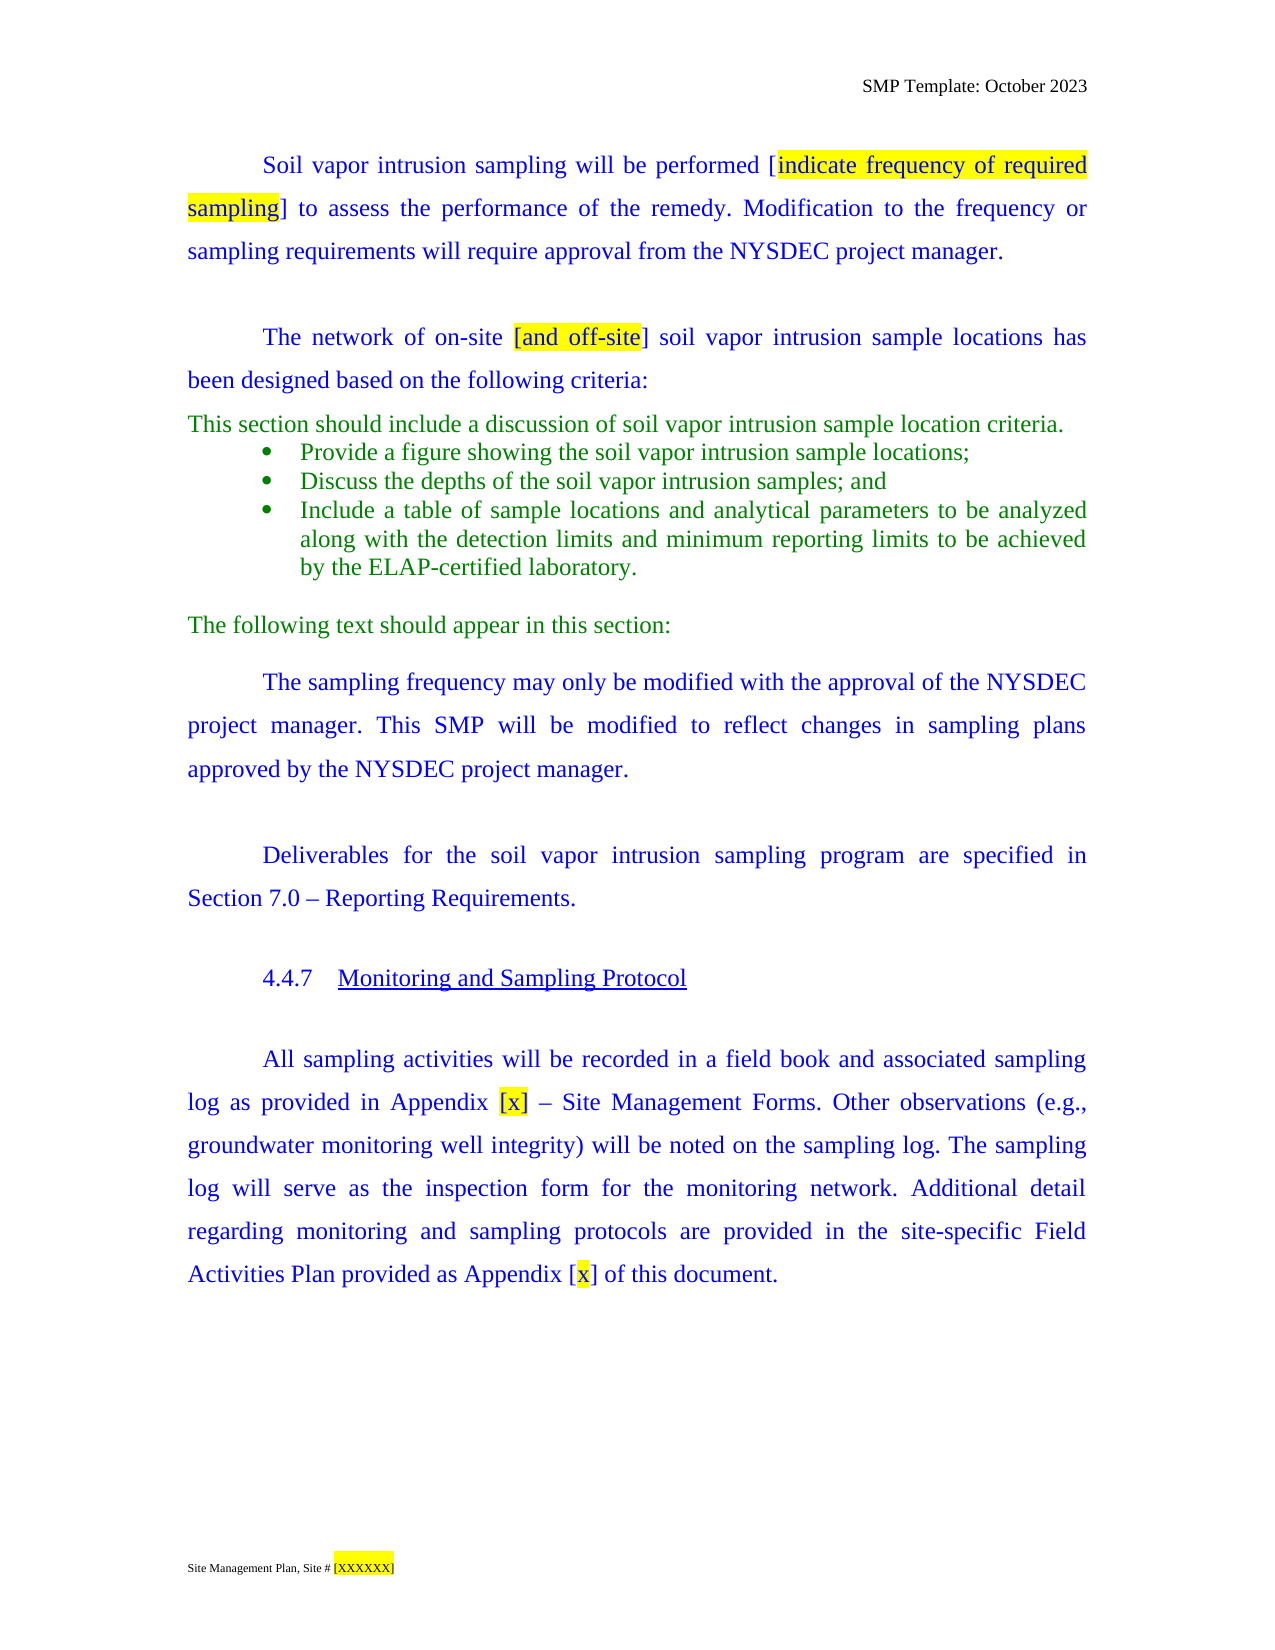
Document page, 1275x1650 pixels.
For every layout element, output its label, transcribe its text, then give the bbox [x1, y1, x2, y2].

text Deliverables for the soil vapor intrusion sampling program are specified in Section 7.0 – Reporting Requirements. [187, 840, 1087, 912]
list Provide a figure showing the soil vapor intrusion sample locations; [262, 437, 1087, 466]
subtitle 4.4.7 Monitoring and Sampling Protocol [262, 963, 1087, 992]
text The sampling frequency may only be modified with the approval of the NYSDEC project manager. This SMP will be modified to reflect changes in sampling plans approved by the NYSDEC project manager. [187, 667, 1087, 782]
text All sampling activities will be recorded in a field book and associated sampling log as provided in Appendix [x] – Site Management Forms. Other observations (e.g., groundwater monitoring well integrity) will be noted on the sampling log. The sampling log will serve as the inspection form for the monitoring network. Additional detail regarding monitoring and sampling protocols are provided in the site-specific Field Activities Plan provided as Appendix [x] of this document. [187, 1044, 1087, 1288]
list Include a table of sample locations and analytical parameters to be analyzed along with the detection limits and minimum reporting limits to be achieved by the ELAP-certified laboratory. [262, 495, 1087, 581]
text The network of on-site [and off-site] soil vapor intrusion sample locations has been designed based on the following criteria: [187, 322, 1087, 394]
text Soil vapor intrusion sampling will be performed [indicate frequency of required sampling] to assess the performance of the remedy. Modification to the frequency or sampling requirements will require approval from the NYSDEC project manager. [187, 150, 1087, 265]
text This section should include a discussion of soil vapor intrusion sample location criteria. [187, 409, 1087, 437]
list Discuss the depths of the soil vapor intrusion samples; and [262, 466, 1087, 495]
text The following text should appear in this section: [187, 610, 1087, 639]
